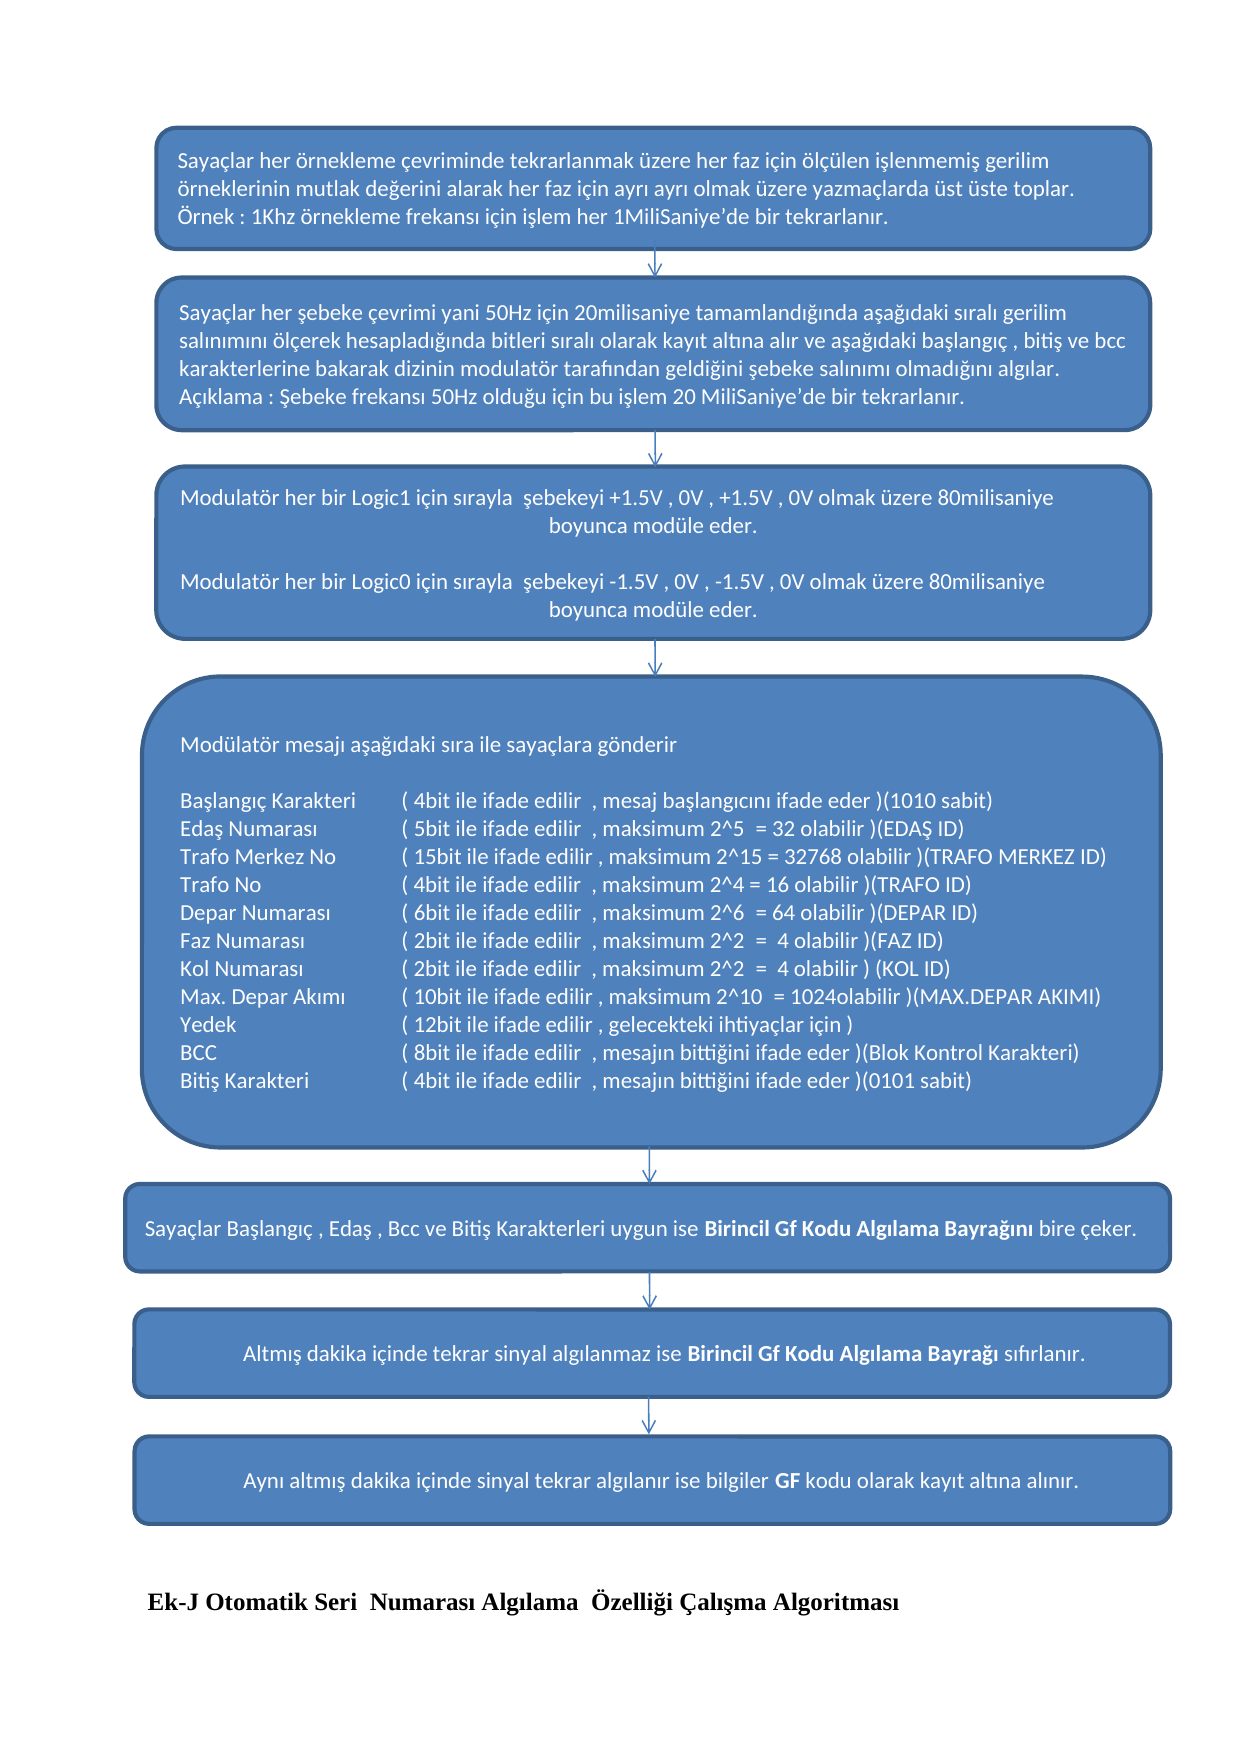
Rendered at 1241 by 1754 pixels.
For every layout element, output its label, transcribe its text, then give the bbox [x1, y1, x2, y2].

subtitle Ek-J Otomatik Seri Numarası Algılama Özelliği Çalışma Algoritması [147, 1587, 1107, 1616]
